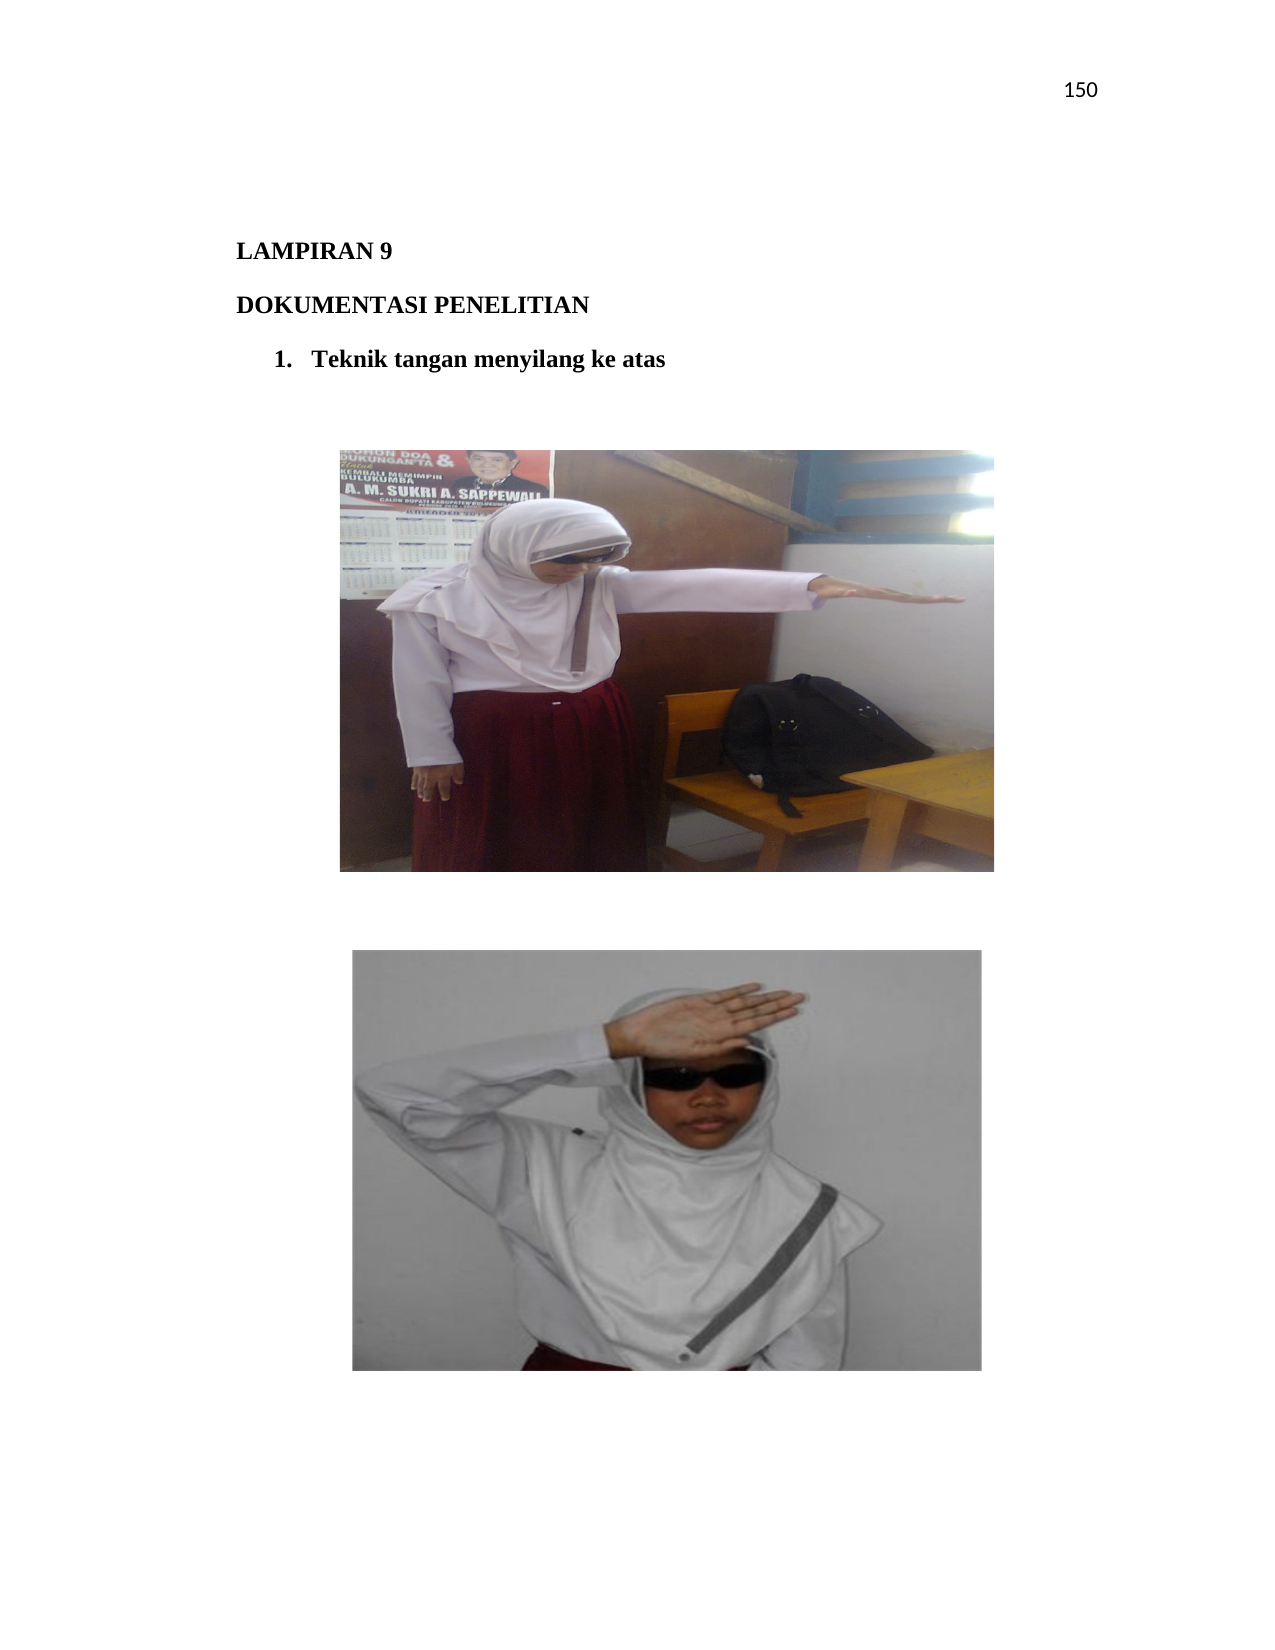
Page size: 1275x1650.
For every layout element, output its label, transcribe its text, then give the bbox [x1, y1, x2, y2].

picture [352, 950, 982, 1371]
text LAMPIRAN 9 [236, 236, 1098, 265]
list Teknik tangan menyilang ke atas [274, 344, 1098, 373]
picture [339, 450, 995, 872]
text DOKUMENTASI PENELITIAN [236, 290, 1098, 319]
